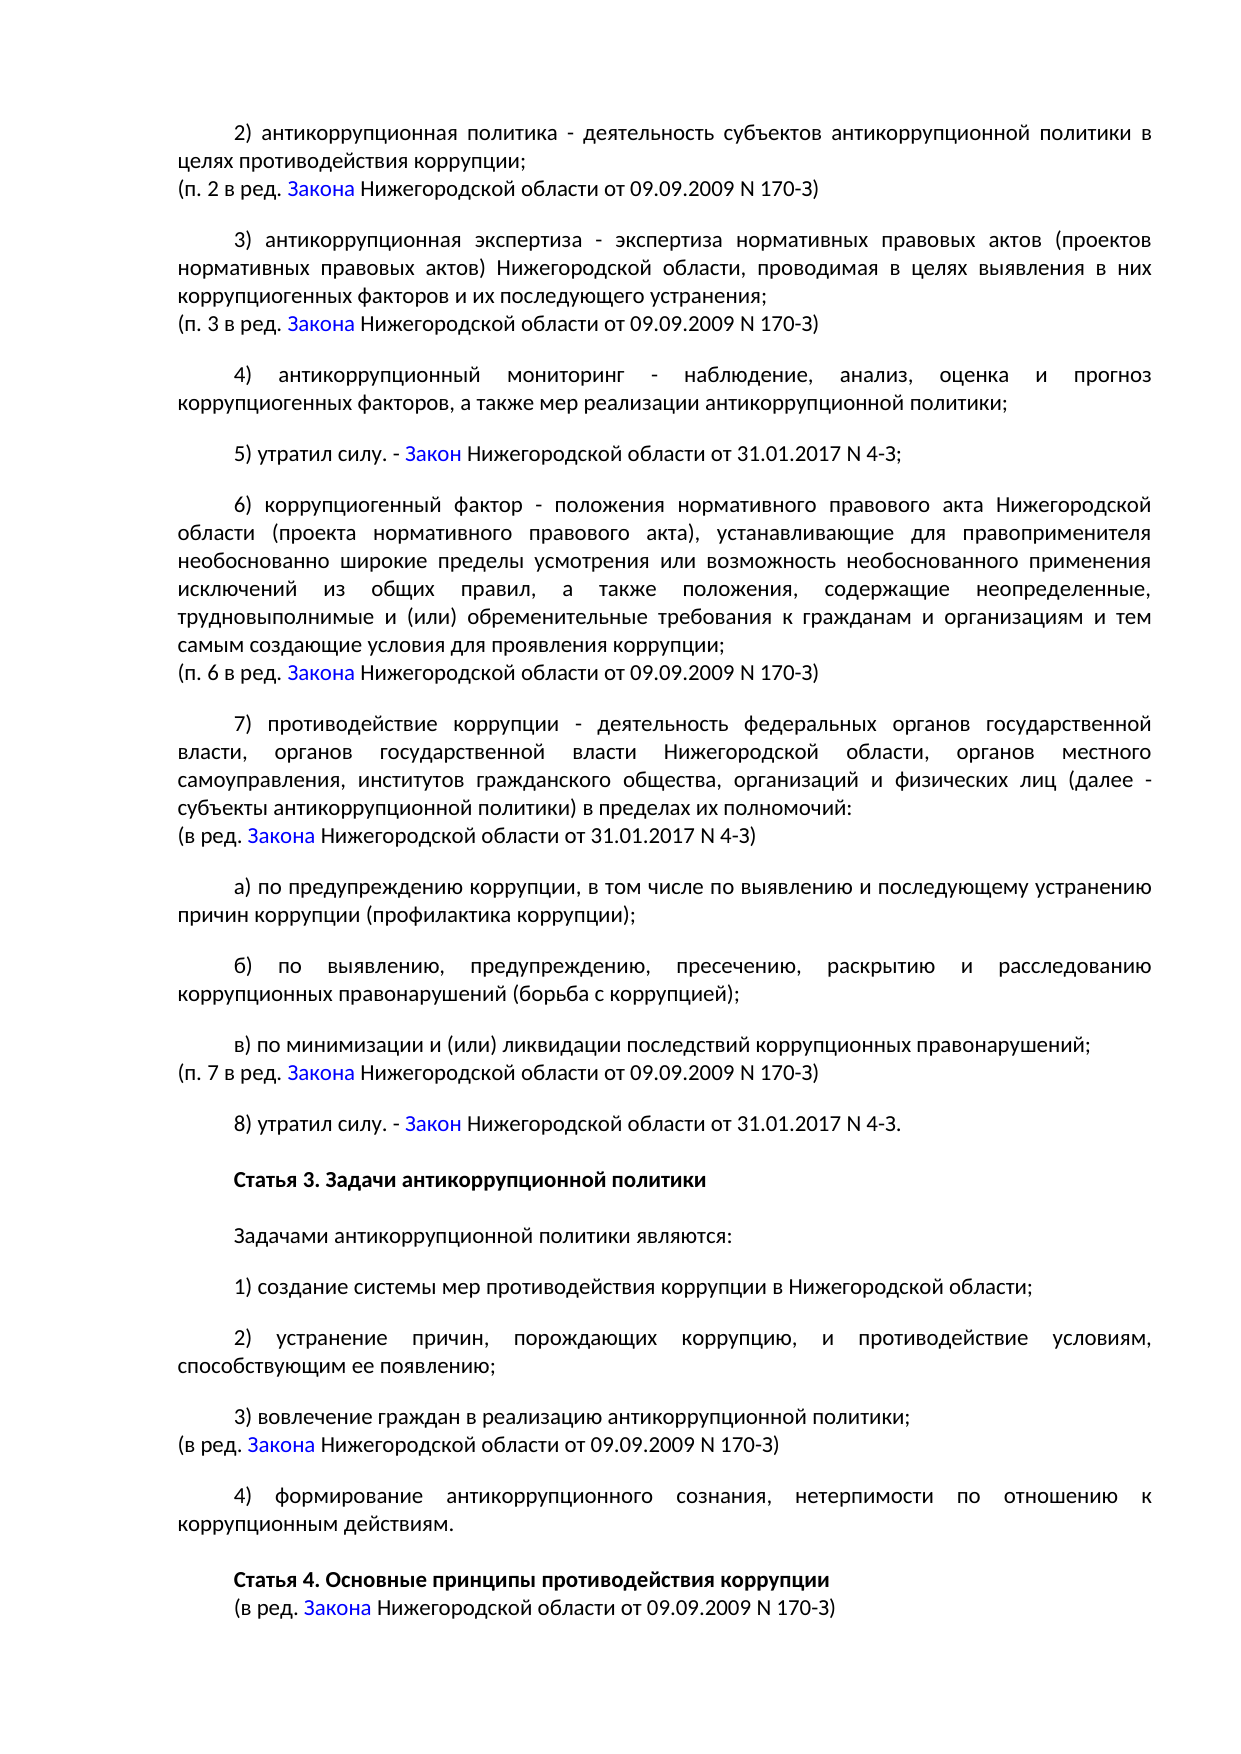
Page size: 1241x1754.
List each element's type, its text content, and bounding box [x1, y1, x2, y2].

text (в ред. Закона Нижегородской области от 31.01.2017 N 4-З) [177, 821, 1152, 849]
text 8) утратил силу. - Закон Нижегородской области от 31.01.2017 N 4-З. [177, 1109, 1152, 1137]
text (в ред. Закона Нижегородской области от 09.09.2009 N 170-З) [177, 1430, 1152, 1458]
text (п. 6 в ред. Закона Нижегородской области от 09.09.2009 N 170-З) [177, 658, 1152, 686]
text 5) утратил силу. - Закон Нижегородской области от 31.01.2017 N 4-З; [177, 439, 1152, 467]
title Статья 3. Задачи антикоррупционной политики [177, 1165, 1152, 1193]
text (п. 3 в ред. Закона Нижегородской области от 09.09.2009 N 170-З) [177, 309, 1152, 337]
text 3) антикоррупционная экспертиза - экспертиза нормативных правовых актов (проектов нормативных правовых актов) Нижегородской области, проводимая в целях выявления в них коррупциогенных факторов и их последующего устранения; [177, 225, 1152, 309]
text 4) формирование антикоррупционного сознания, нетерпимости по отношению к коррупционным действиям. [177, 1481, 1152, 1537]
text 3) вовлечение граждан в реализацию антикоррупционной политики; [177, 1402, 1152, 1430]
text а) по предупреждению коррупции, в том числе по выявлению и последующему устранению причин коррупции (профилактика коррупции); [177, 872, 1152, 928]
text (в ред. Закона Нижегородской области от 09.09.2009 N 170-З) [177, 1593, 1152, 1621]
text (п. 7 в ред. Закона Нижегородской области от 09.09.2009 N 170-З) [177, 1058, 1152, 1086]
text в) по минимизации и (или) ликвидации последствий коррупционных правонарушений; [177, 1030, 1152, 1058]
text 2) устранение причин, порождающих коррупцию, и противодействие условиям, способствующим ее появлению; [177, 1323, 1152, 1379]
text 6) коррупциогенный фактор - положения нормативного правового акта Нижегородской области (проекта нормативного правового акта), устанавливающие для правоприменителя необоснованно широкие пределы усмотрения или возможность необоснованного применения исключений из общих правил, а также положения, содержащие неопределенные, трудновыполнимые и (или) обременительные требования к гражданам и организациям и тем самым создающие условия для проявления коррупции; [177, 490, 1152, 658]
text 1) создание системы мер противодействия коррупции в Нижегородской области; [177, 1272, 1152, 1300]
text (п. 2 в ред. Закона Нижегородской области от 09.09.2009 N 170-З) [177, 174, 1152, 202]
text б) по выявлению, предупреждению, пресечению, раскрытию и расследованию коррупционных правонарушений (борьба с коррупцией); [177, 951, 1152, 1007]
text 2) антикоррупционная политика - деятельность субъектов антикоррупционной политики в целях противодействия коррупции; [177, 118, 1152, 174]
title Статья 4. Основные принципы противодействия коррупции [177, 1565, 1152, 1593]
text 7) противодействие коррупции - деятельность федеральных органов государственной власти, органов государственной власти Нижегородской области, органов местного самоуправления, институтов гражданского общества, организаций и физических лиц (далее - субъекты антикоррупционной политики) в пределах их полномочий: [177, 709, 1152, 821]
text Задачами антикоррупционной политики являются: [177, 1221, 1152, 1249]
text 4) антикоррупционный мониторинг - наблюдение, анализ, оценка и прогноз коррупциогенных факторов, а также мер реализации антикоррупционной политики; [177, 360, 1152, 416]
